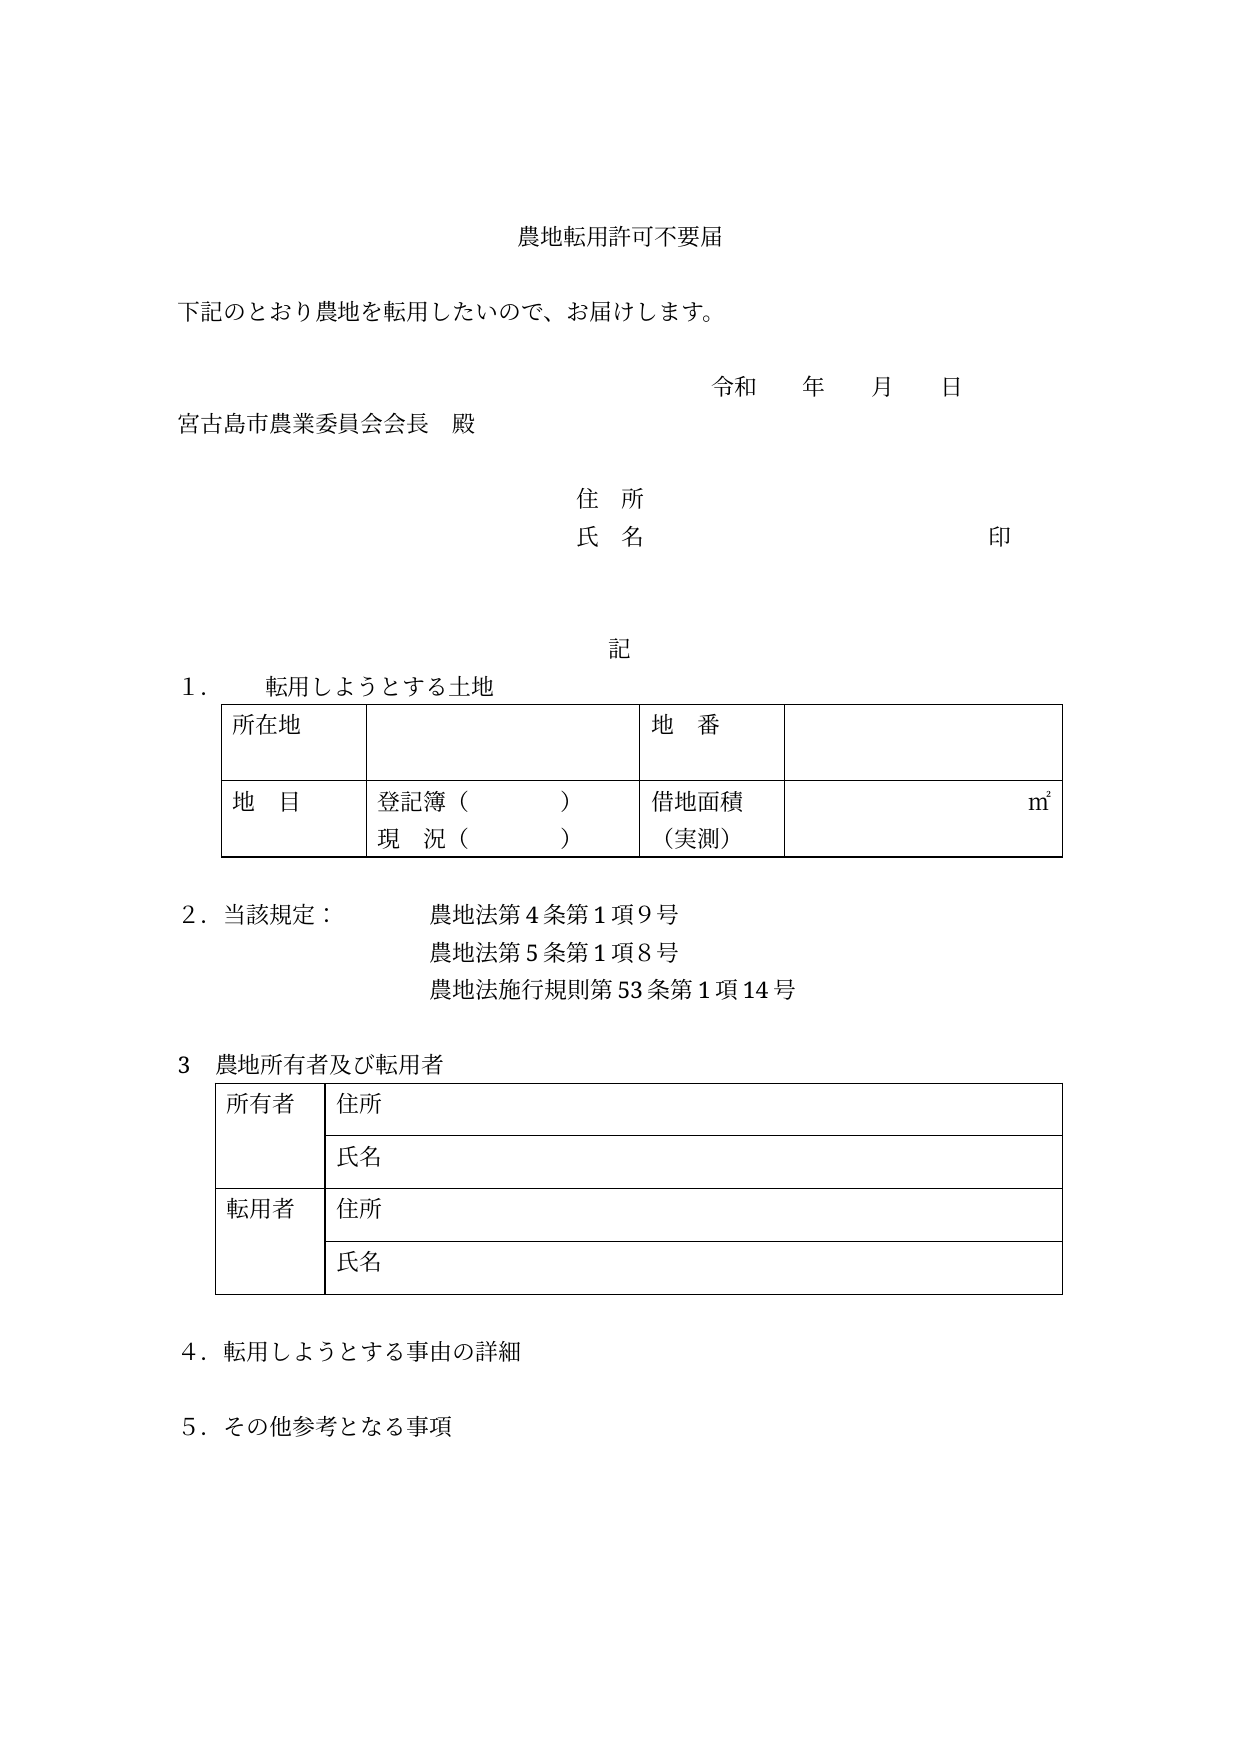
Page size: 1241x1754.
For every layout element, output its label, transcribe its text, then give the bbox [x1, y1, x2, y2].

table_header [367, 705, 639, 780]
list 農地所有者及び転用者 [177, 1045, 1038, 1082]
table_cell 氏名 [326, 1136, 1062, 1188]
text 農地法施行規則第53条第1項14号 [177, 970, 1038, 1007]
text 農地法第5条第1項８号 [177, 932, 1038, 970]
table_header 所在地 [222, 705, 366, 780]
table_cell 転用者 [216, 1189, 324, 1294]
table_cell 地 目 [222, 781, 366, 856]
text ５．その他参考となる事項 [177, 1407, 1038, 1445]
table_header 所有者 [216, 1084, 324, 1188]
text 住 所 [576, 479, 1063, 517]
table_cell 氏名 [326, 1242, 1062, 1294]
list 転用しようとする土地 [177, 667, 1063, 704]
table_header 住所 [326, 1084, 1062, 1135]
subtitle 記 [177, 629, 1063, 667]
table_cell 借地面積 （実測） [640, 781, 784, 856]
text ４．転用しようとする事由の詳細 [177, 1332, 1038, 1370]
text 宮古島市農業委員会会長 殿 [177, 404, 1063, 442]
table_header 地 番 [640, 705, 784, 780]
table_cell 登記簿（ ） 現 況（ ） [367, 781, 639, 856]
text 令和 年 月 日 [177, 367, 963, 404]
text 農地転用許可不要届 [177, 217, 1063, 254]
table_cell ㎡ [785, 781, 1062, 856]
text 下記のとおり農地を転用したいので、お届けします。 [177, 292, 1063, 329]
table_cell 住所 [326, 1189, 1062, 1241]
text 氏 名 印 [576, 517, 1063, 554]
table_header [785, 705, 1062, 780]
text ２．当該規定： 農地法第4条第1項９号 [177, 895, 1038, 932]
